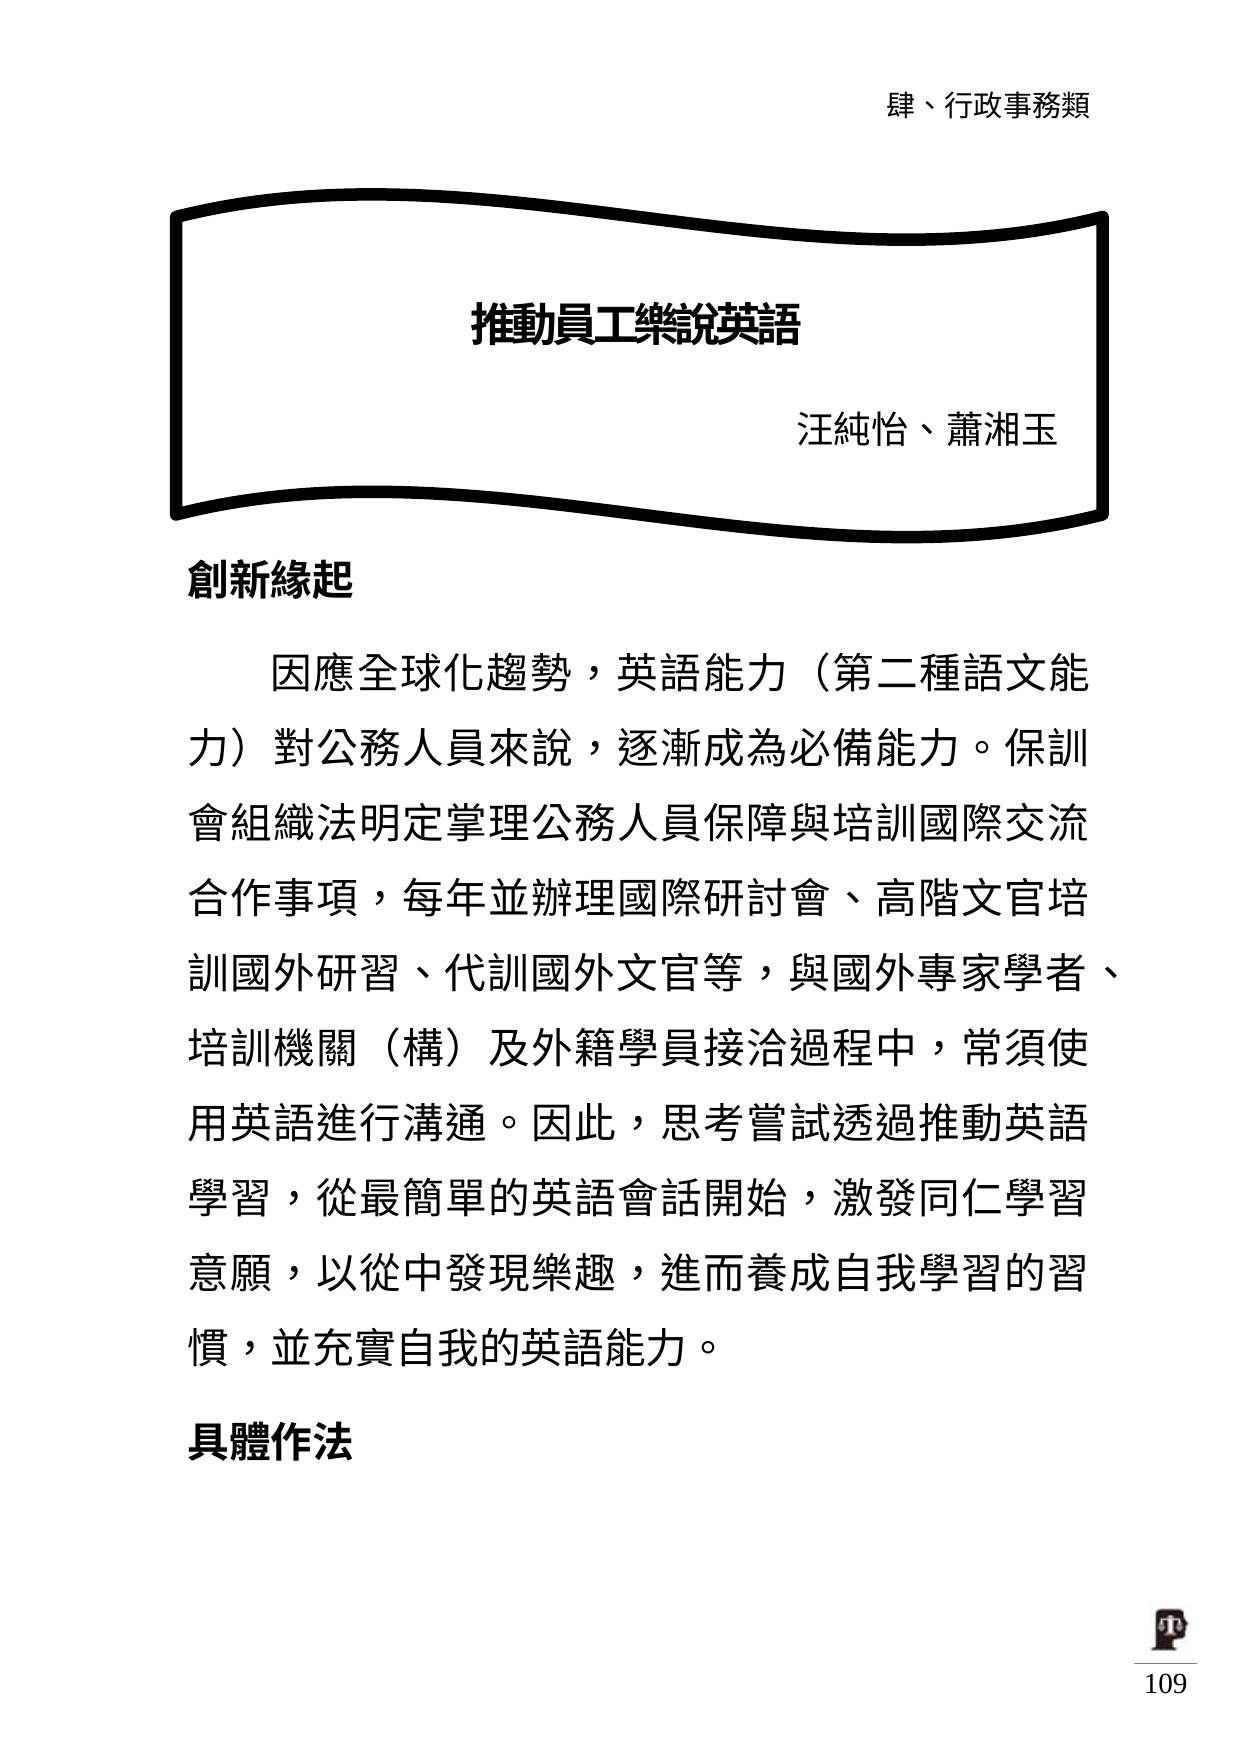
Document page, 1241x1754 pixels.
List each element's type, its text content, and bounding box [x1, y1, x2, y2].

text 創新緣起 [187, 539, 1090, 614]
subtitle 推動員工樂說英語 [187, 201, 1090, 389]
text 因應全球化趨勢，英語能力（第二種語文能力）對公務人員來說，逐漸成為必備能力。保訓會組織法明定掌理公務人員保障與培訓國際交流合作事項，每年並辦理國際研討會、高階文官培訓國外研習、代訓國外文官等，與國外專家學者、培訓機關（構）及外籍學員接洽過程中，常須使用英語進行溝通。因此，思考嘗試透過推動英語學習，從最簡單的英語會話開始，激發同仁學習意願，以從中發現樂趣，進而養成自我學習的習慣，並充實自我的英語能力。 [187, 633, 1090, 1383]
text 汪純怡、蕭湘玉 [187, 389, 1058, 464]
subtitle 推動員工樂說英語 [187, 150, 1090, 233]
picture [1148, 1606, 1192, 1654]
text 具體作法 [187, 1402, 1090, 1477]
